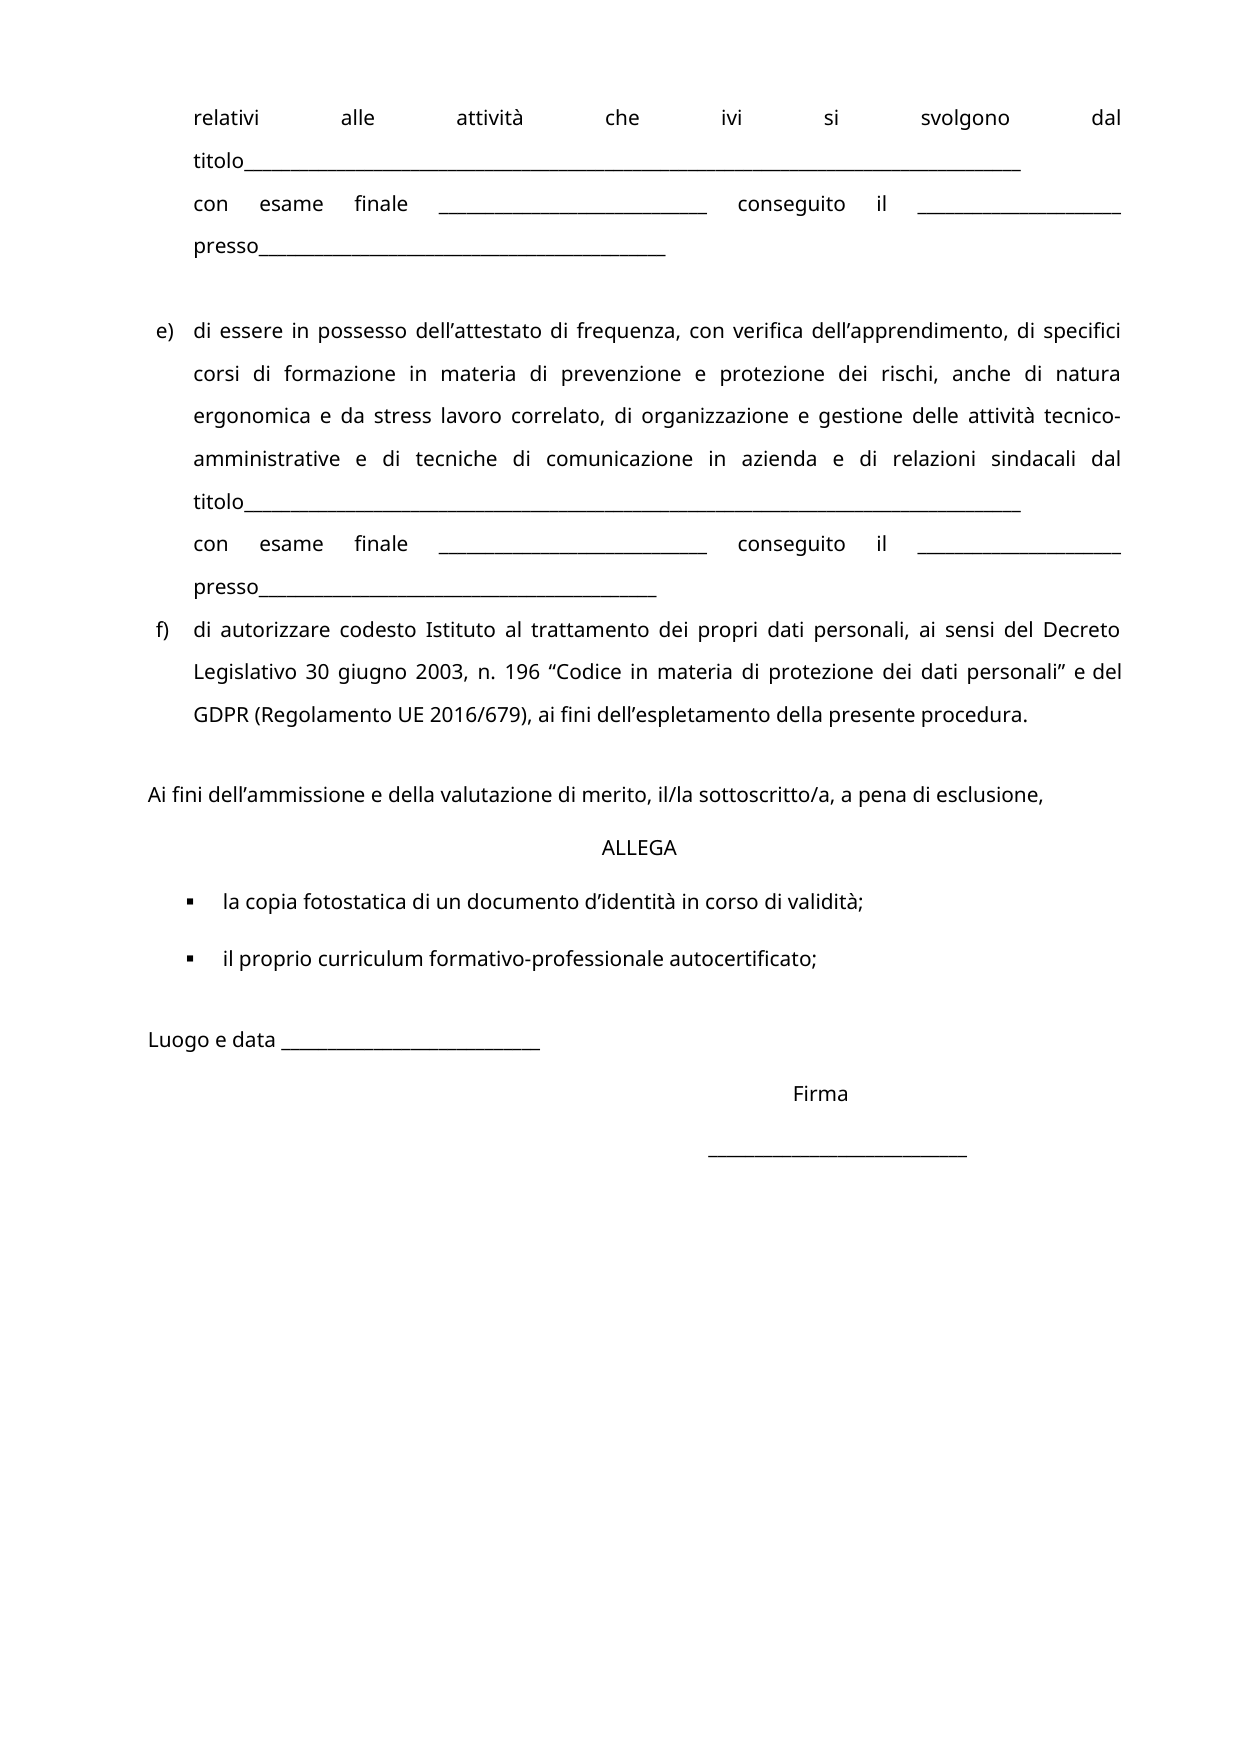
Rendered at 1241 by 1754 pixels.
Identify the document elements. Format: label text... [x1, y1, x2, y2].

text ____________________________ [148, 1132, 1131, 1161]
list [156, 103, 1122, 174]
text Luogo e data ____________________________ [148, 1026, 1131, 1054]
list il proprio curriculum formativo-professionale autocertificato; [185, 944, 1131, 972]
list di essere in possesso dell’attestato di frequenza, con verifica dell’apprendimento, di specifici corsi di formazione in materia di prevenzione e protezione dei rischi, anche di natura ergonomica e da stress lavoro correlato, di organizzazione e gestione delle attività tecnico-amministrative e di tecniche di comunicazione in azienda e di relazioni sindacali dal titolo____________________________________________________________________________________ [156, 316, 1122, 515]
list con esame finale _____________________________ conseguito il ______________________ presso___________________________________________ [193, 529, 1122, 601]
list di autorizzare codesto Istituto al trattamento dei propri dati personali, ai sensi del Decreto Legislativo 30 giugno 2003, n. 196 “Codice in materia di protezione dei dati personali” e del GDPR (Regolamento UE 2016/679), ai fini dell’espletamento della presente procedura. [156, 615, 1122, 728]
text ALLEGA [148, 833, 1131, 862]
list con esame finale _____________________________ conseguito il ______________________ presso____________________________________________ [193, 189, 1122, 260]
text Firma [148, 1079, 1131, 1107]
list la copia fotostatica di un documento d’identità in corso di validità; [185, 887, 1131, 915]
text Ai fini dell’ammissione e della valutazione di merito, il/la sottoscritto/a, a pena di esclusione, [148, 780, 1130, 808]
